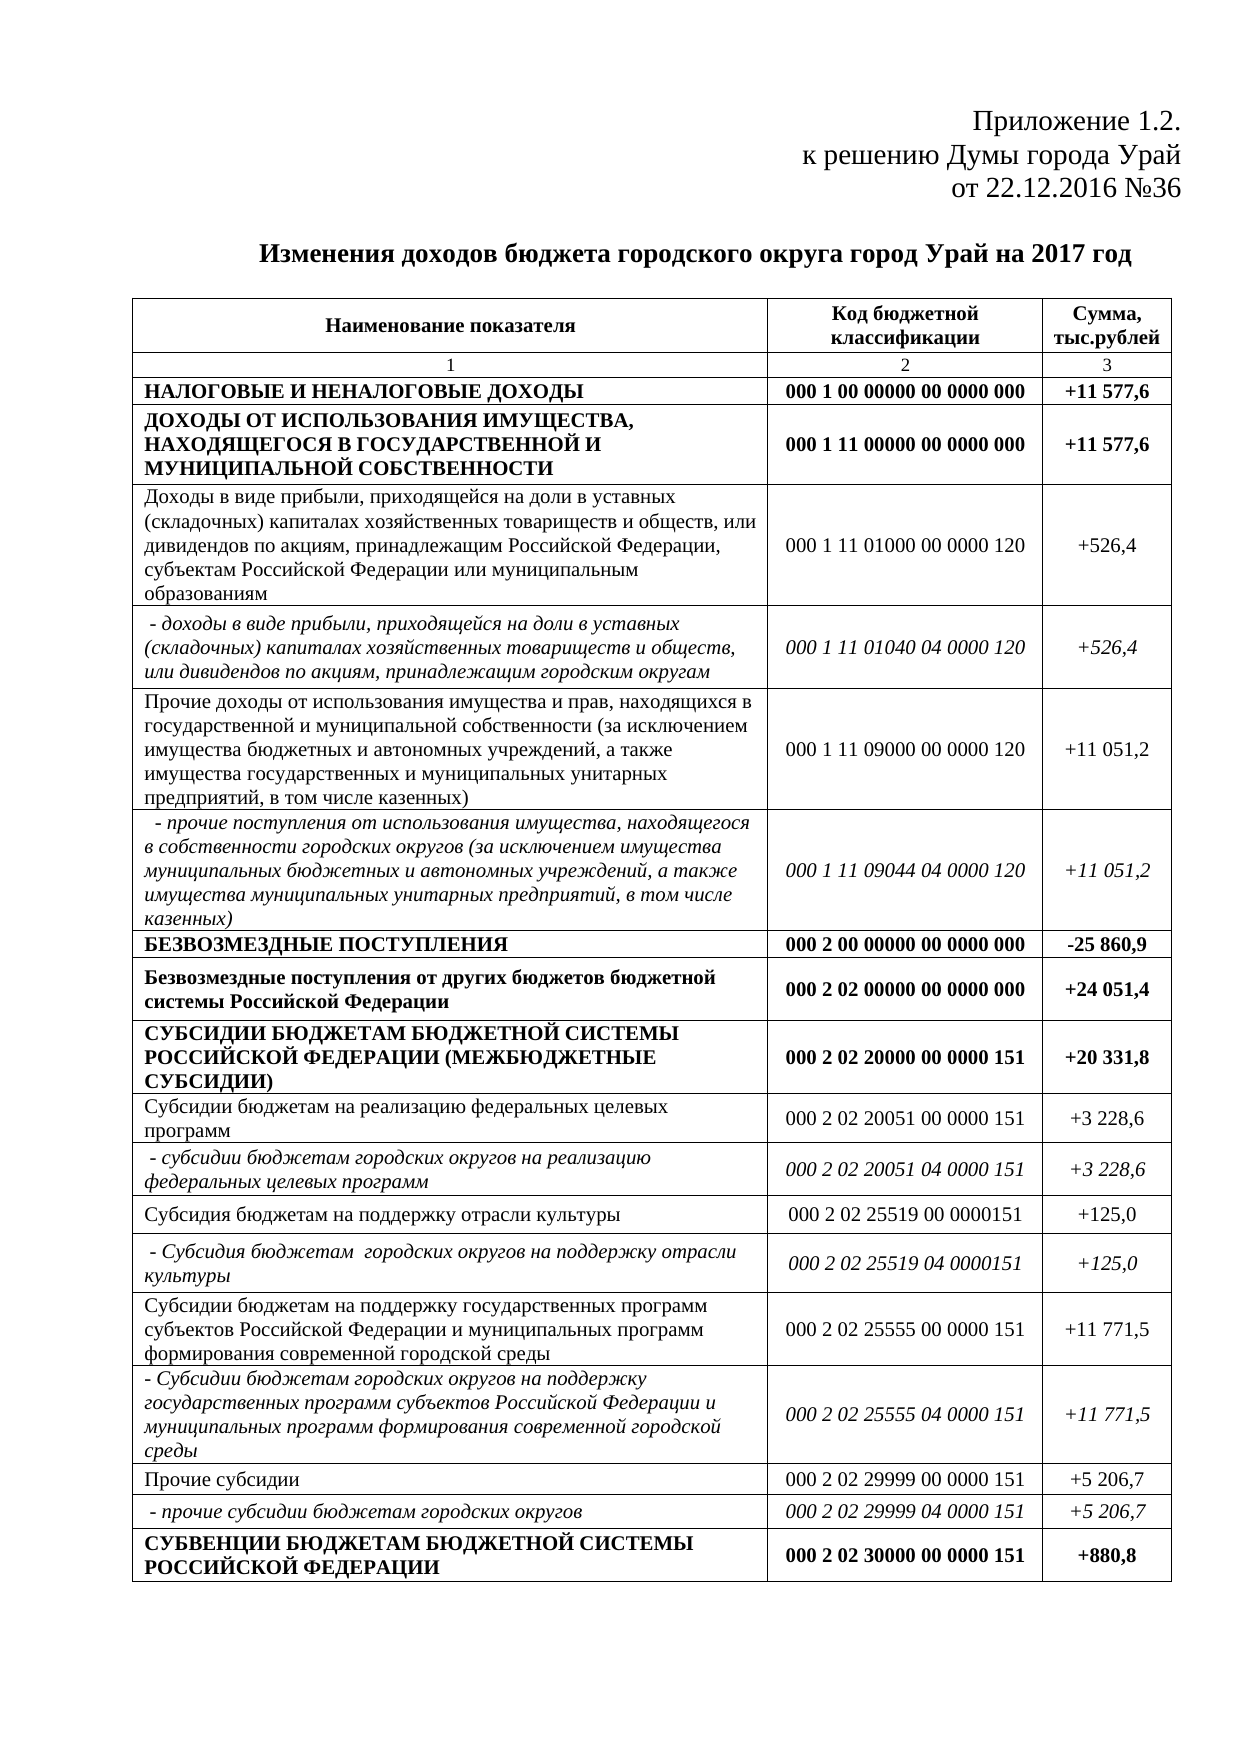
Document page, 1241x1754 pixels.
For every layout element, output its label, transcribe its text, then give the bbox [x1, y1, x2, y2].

table_cell +24 051,4 [1043, 958, 1171, 1019]
table_cell 000 2 02 25555 04 0000 151 [768, 1366, 1042, 1462]
table_cell +526,4 [1043, 606, 1171, 688]
list от 22.12.2016 №36 [259, 171, 1181, 204]
table_cell 3 [1043, 353, 1171, 377]
table_cell - Субсидия бюджетам городских округов на поддержку отрасли культуры [133, 1234, 767, 1292]
table_cell 000 2 02 00000 00 0000 000 [768, 958, 1042, 1019]
table_cell 1 [133, 353, 767, 377]
table_cell +880,8 [1043, 1529, 1171, 1581]
table_cell 000 2 02 20051 00 0000 151 [768, 1094, 1042, 1142]
table_cell +125,0 [1043, 1234, 1171, 1292]
table_cell +11 577,6 [1043, 378, 1171, 404]
table_cell +125,0 [1043, 1196, 1171, 1232]
list Изменения доходов бюджета городского округа город Урай на 2017 год [259, 238, 1181, 269]
table_cell Субсидии бюджетам на реализацию федеральных целевых программ [133, 1094, 767, 1142]
table_cell +11 051,2 [1043, 689, 1171, 809]
table_cell - прочие поступления от использования имущества, находящегося в собственности городских округов (за исключением имущества муниципальных бюджетных и автономных учреждений, а также имущества муниципальных унитарных предприятий, в том числе казенных) [133, 810, 767, 930]
table_cell 000 2 02 20051 04 0000 151 [768, 1143, 1042, 1195]
table_cell 000 2 00 00000 00 0000 000 [768, 931, 1042, 957]
table_cell Доходы в виде прибыли, приходящейся на доли в уставных (складочных) капиталах хозяйственных товариществ и обществ, или дивидендов по акциям, принадлежащим Российской Федерации, субъектам Российской Федерации или муниципальным образованиям [133, 485, 767, 605]
table_cell +5 206,7 [1043, 1495, 1171, 1528]
table_cell 000 1 11 09000 00 0000 120 [768, 689, 1042, 809]
table_cell Субсидия бюджетам на поддержку отрасли культуры [133, 1196, 767, 1232]
table_cell 000 2 02 30000 00 0000 151 [768, 1529, 1042, 1581]
table_cell - субсидии бюджетам городских округов на реализацию федеральных целевых программ [133, 1143, 767, 1195]
table_cell 000 2 02 25519 04 0000151 [768, 1234, 1042, 1292]
table_cell - прочие субсидии бюджетам городских округов [133, 1495, 767, 1528]
table_cell 000 2 02 29999 04 0000 151 [768, 1495, 1042, 1528]
table_cell Прочие доходы от использования имущества и прав, находящихся в государственной и муниципальной собственности (за исключением имущества бюджетных и автономных учреждений, а также имущества государственных и муниципальных унитарных предприятий, в том числе казенных) [133, 689, 767, 809]
table_cell - Субсидии бюджетам городских округов на поддержку государственных программ субъектов Российской Федерации и муниципальных программ формирования современной городской среды [133, 1366, 767, 1462]
table_cell +11 577,6 [1043, 405, 1171, 483]
list Приложение 1.2. [259, 103, 1181, 137]
table_cell +20 331,8 [1043, 1021, 1171, 1093]
table_header Код бюджетной классификации [768, 299, 1042, 352]
table_cell СУБСИДИИ БЮДЖЕТАМ БЮДЖЕТНОЙ СИСТЕМЫ РОССИЙСКОЙ ФЕДЕРАЦИИ (МЕЖБЮДЖЕТНЫЕ СУБСИДИИ) [133, 1021, 767, 1093]
table_cell +3 228,6 [1043, 1143, 1171, 1195]
table_cell БЕЗВОЗМЕЗДНЫЕ ПОСТУПЛЕНИЯ [133, 931, 767, 957]
table_cell 2 [768, 353, 1042, 377]
table_cell ДОХОДЫ ОТ ИСПОЛЬЗОВАНИЯ ИМУЩЕСТВА, НАХОДЯЩЕГОСЯ В ГОСУДАРСТВЕННОЙ И МУНИЦИПАЛЬНОЙ СОБСТВЕННОСТИ [133, 405, 767, 483]
table_cell 000 2 02 25555 00 0000 151 [768, 1293, 1042, 1365]
table_cell СУБВЕНЦИИ БЮДЖЕТАМ БЮДЖЕТНОЙ СИСТЕМЫ РОССИЙСКОЙ ФЕДЕРАЦИИ [133, 1529, 767, 1581]
table_cell 000 2 02 29999 00 0000 151 [768, 1464, 1042, 1494]
table_cell +11 771,5 [1043, 1293, 1171, 1365]
table_cell -25 860,9 [1043, 931, 1171, 957]
table_header Сумма, тыс.рублей [1043, 299, 1171, 352]
table_cell 000 1 11 01040 04 0000 120 [768, 606, 1042, 688]
table_cell +3 228,6 [1043, 1094, 1171, 1142]
list к решению Думы города Урай [259, 137, 1181, 171]
table_cell 000 1 11 01000 00 0000 120 [768, 485, 1042, 605]
table_cell 000 2 02 20000 00 0000 151 [768, 1021, 1042, 1093]
table_cell +526,4 [1043, 485, 1171, 605]
table_cell 000 1 00 00000 00 0000 000 [768, 378, 1042, 404]
table_header Наименование показателя [133, 299, 767, 352]
table_cell Безвозмездные поступления от других бюджетов бюджетной системы Российской Федерации [133, 958, 767, 1019]
table_cell НАЛОГОВЫЕ И НЕНАЛОГОВЫЕ ДОХОДЫ [133, 378, 767, 404]
table_cell 000 1 11 09044 04 0000 120 [768, 810, 1042, 930]
table_cell +5 206,7 [1043, 1464, 1171, 1494]
table_cell Прочие субсидии [133, 1464, 767, 1494]
table_cell Субсидии бюджетам на поддержку государственных программ субъектов Российской Федерации и муниципальных программ формирования современной городской среды [133, 1293, 767, 1365]
table_cell - доходы в виде прибыли, приходящейся на доли в уставных (складочных) капиталах хозяйственных товариществ и обществ, или дивидендов по акциям, принадлежащим городским округам [133, 606, 767, 688]
table_cell 000 2 02 25519 00 0000151 [768, 1196, 1042, 1232]
table_cell 000 1 11 00000 00 0000 000 [768, 405, 1042, 483]
table_cell +11 771,5 [1043, 1366, 1171, 1462]
table_cell +11 051,2 [1043, 810, 1171, 930]
